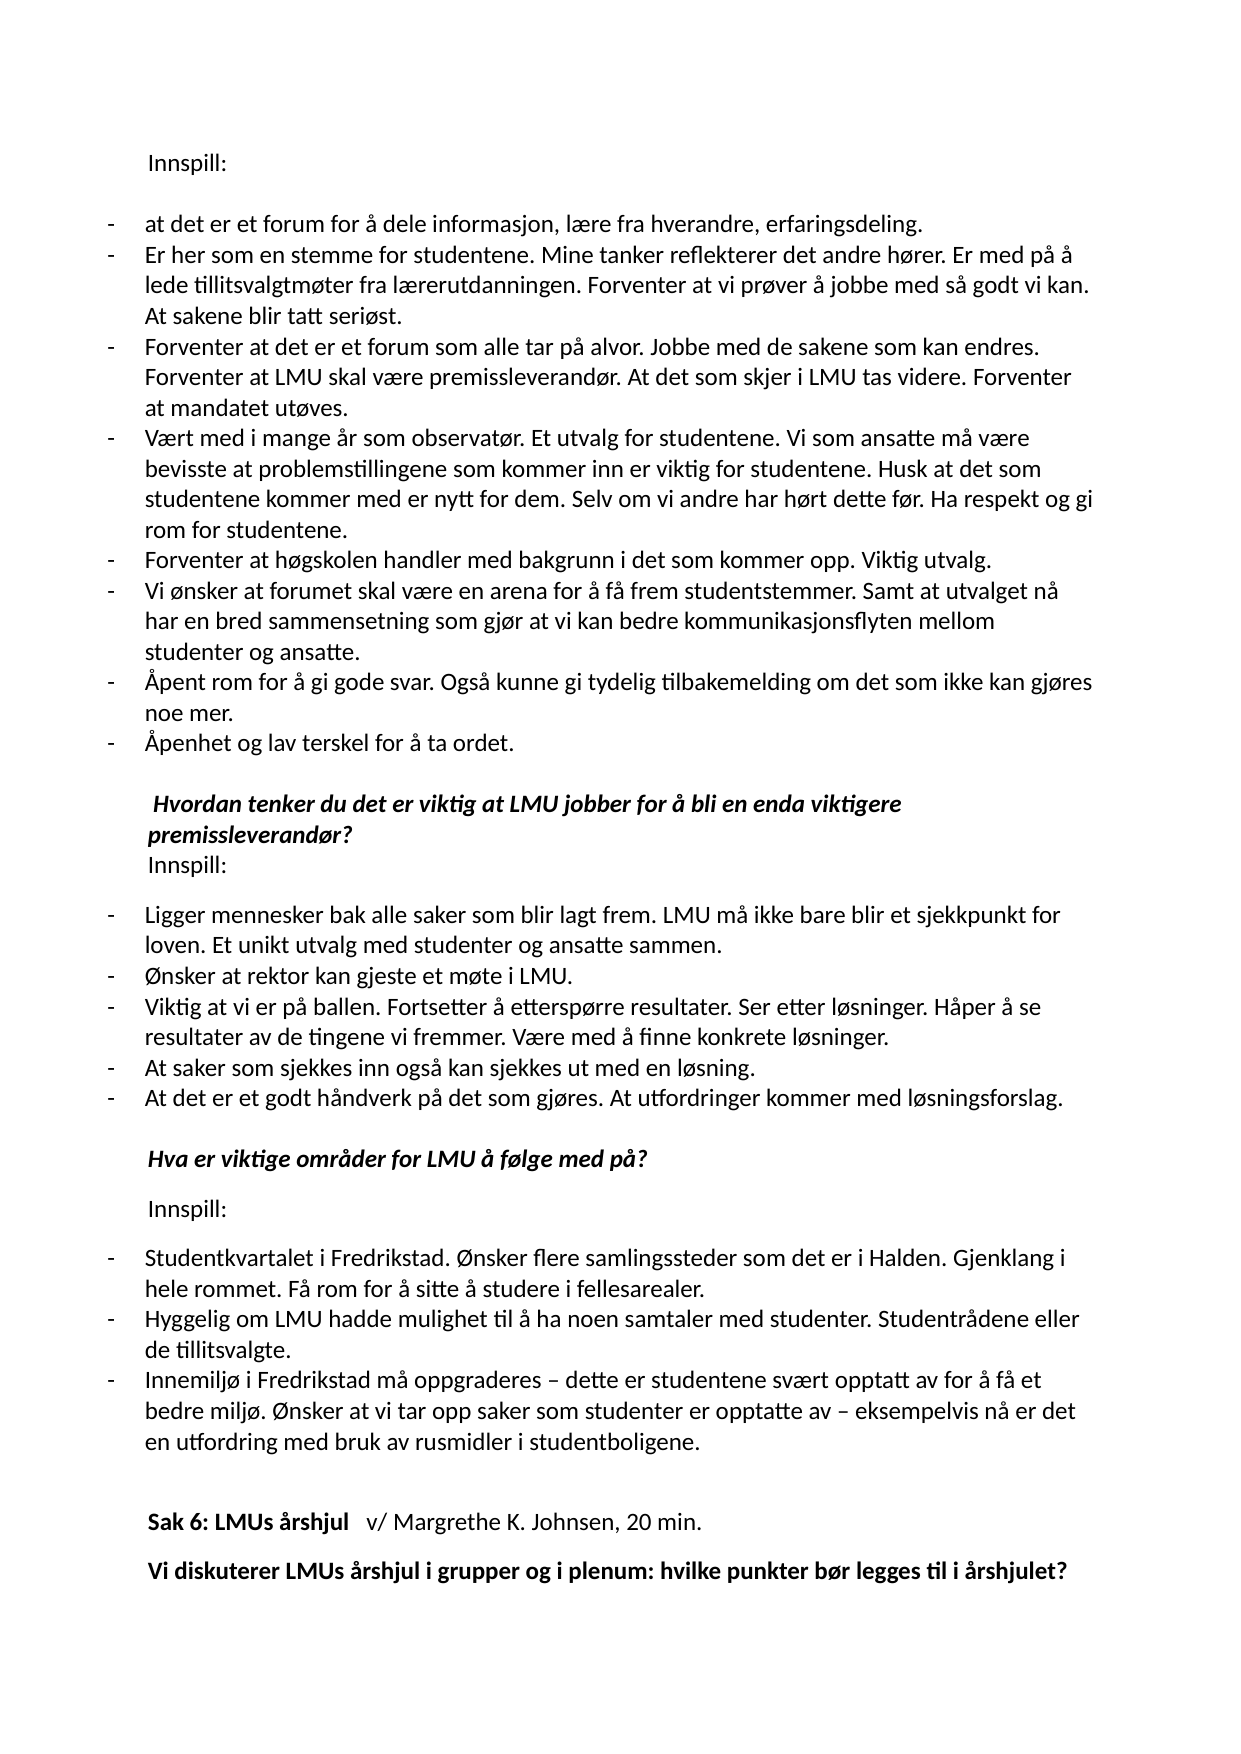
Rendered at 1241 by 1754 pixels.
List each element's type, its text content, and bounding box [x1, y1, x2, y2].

list Forventer at høgskolen handler med bakgrunn i det som kommer opp. Viktig utvalg. [107, 544, 1096, 575]
list Ligger mennesker bak alle saker som blir lagt frem. LMU må ikke bare blir et sjekkpunkt for loven. Et unikt utvalg med studenter og ansatte sammen. [107, 899, 1096, 960]
list Er her som en stemme for studentene. Mine tanker reflekterer det andre hører. Er med på å lede tillitsvalgtmøter fra lærerutdanningen. Forventer at vi prøver å jobbe med så godt vi kan. At sakene blir tatt seriøst. [107, 239, 1096, 331]
text Hvordan tenker du det er viktig at LMU jobber for å bli en enda viktigere premissleverandør? [148, 788, 1093, 849]
list At det er et godt håndverk på det som gjøres. At utfordringer kommer med løsningsforslag. [107, 1082, 1096, 1113]
list Hyggelig om LMU hadde mulighet til å ha noen samtaler med studenter. Studentrådene eller de tillitsvalgte. [107, 1303, 1096, 1364]
list Studentkvartalet i Fredrikstad. Ønsker flere samlingssteder som det er i Halden. Gjenklang i hele rommet. Få rom for å sitte å studere i fellesarealer. [107, 1242, 1096, 1303]
list Forventer at det er et forum som alle tar på alvor. Jobbe med de sakene som kan endres. Forventer at LMU skal være premissleverandør. At det som skjer i LMU tas videre. Forventer at mandatet utøves. [107, 331, 1096, 422]
list Innemiljø i Fredrikstad må oppgraderes – dette er studentene svært opptatt av for å få et bedre miljø. Ønsker at vi tar opp saker som studenter er opptatte av – eksempelvis nå er det en utfordring med bruk av rusmidler i studentboligene. [107, 1364, 1096, 1456]
text Sak 6: LMUs årshjul v/ Margrethe K. Johnsen, 20 min. [148, 1506, 1093, 1536]
list Ønsker at rektor kan gjeste et møte i LMU. [107, 960, 1096, 991]
list Vært med i mange år som observatør. Et utvalg for studentene. Vi som ansatte må være bevisste at problemstillingene som kommer inn er viktig for studentene. Husk at det som studentene kommer med er nytt for dem. Selv om vi andre har hørt dette før. Ha respekt og gi rom for studentene. [107, 422, 1096, 544]
text Hva er viktige områder for LMU å følge med på? [148, 1143, 1093, 1174]
list Viktig at vi er på ballen. Fortsetter å etterspørre resultater. Ser etter løsninger. Håper å se resultater av de tingene vi fremmer. Være med å finne konkrete løsninger. [107, 991, 1096, 1052]
list Vi ønsker at forumet skal være en arena for å få frem studentstemmer. Samt at utvalget nå har en bred sammensetning som gjør at vi kan bedre kommunikasjonsflyten mellom studenter og ansatte. [107, 575, 1096, 666]
text Vi diskuterer LMUs årshjul i grupper og i plenum: hvilke punkter bør legges til i årshjulet? [148, 1555, 1093, 1586]
list Åpenhet og lav terskel for å ta ordet. [107, 727, 1096, 758]
text Innspill: [148, 148, 1093, 178]
list At saker som sjekkes inn også kan sjekkes ut med en løsning. [107, 1052, 1096, 1082]
list Åpent rom for å gi gode svar. Også kunne gi tydelig tilbakemelding om det som ikke kan gjøres noe mer. [107, 666, 1096, 727]
text Innspill: [148, 849, 1093, 880]
text Innspill: [148, 1193, 1093, 1223]
list at det er et forum for å dele informasjon, lære fra hverandre, erfaringsdeling. [107, 209, 1096, 239]
